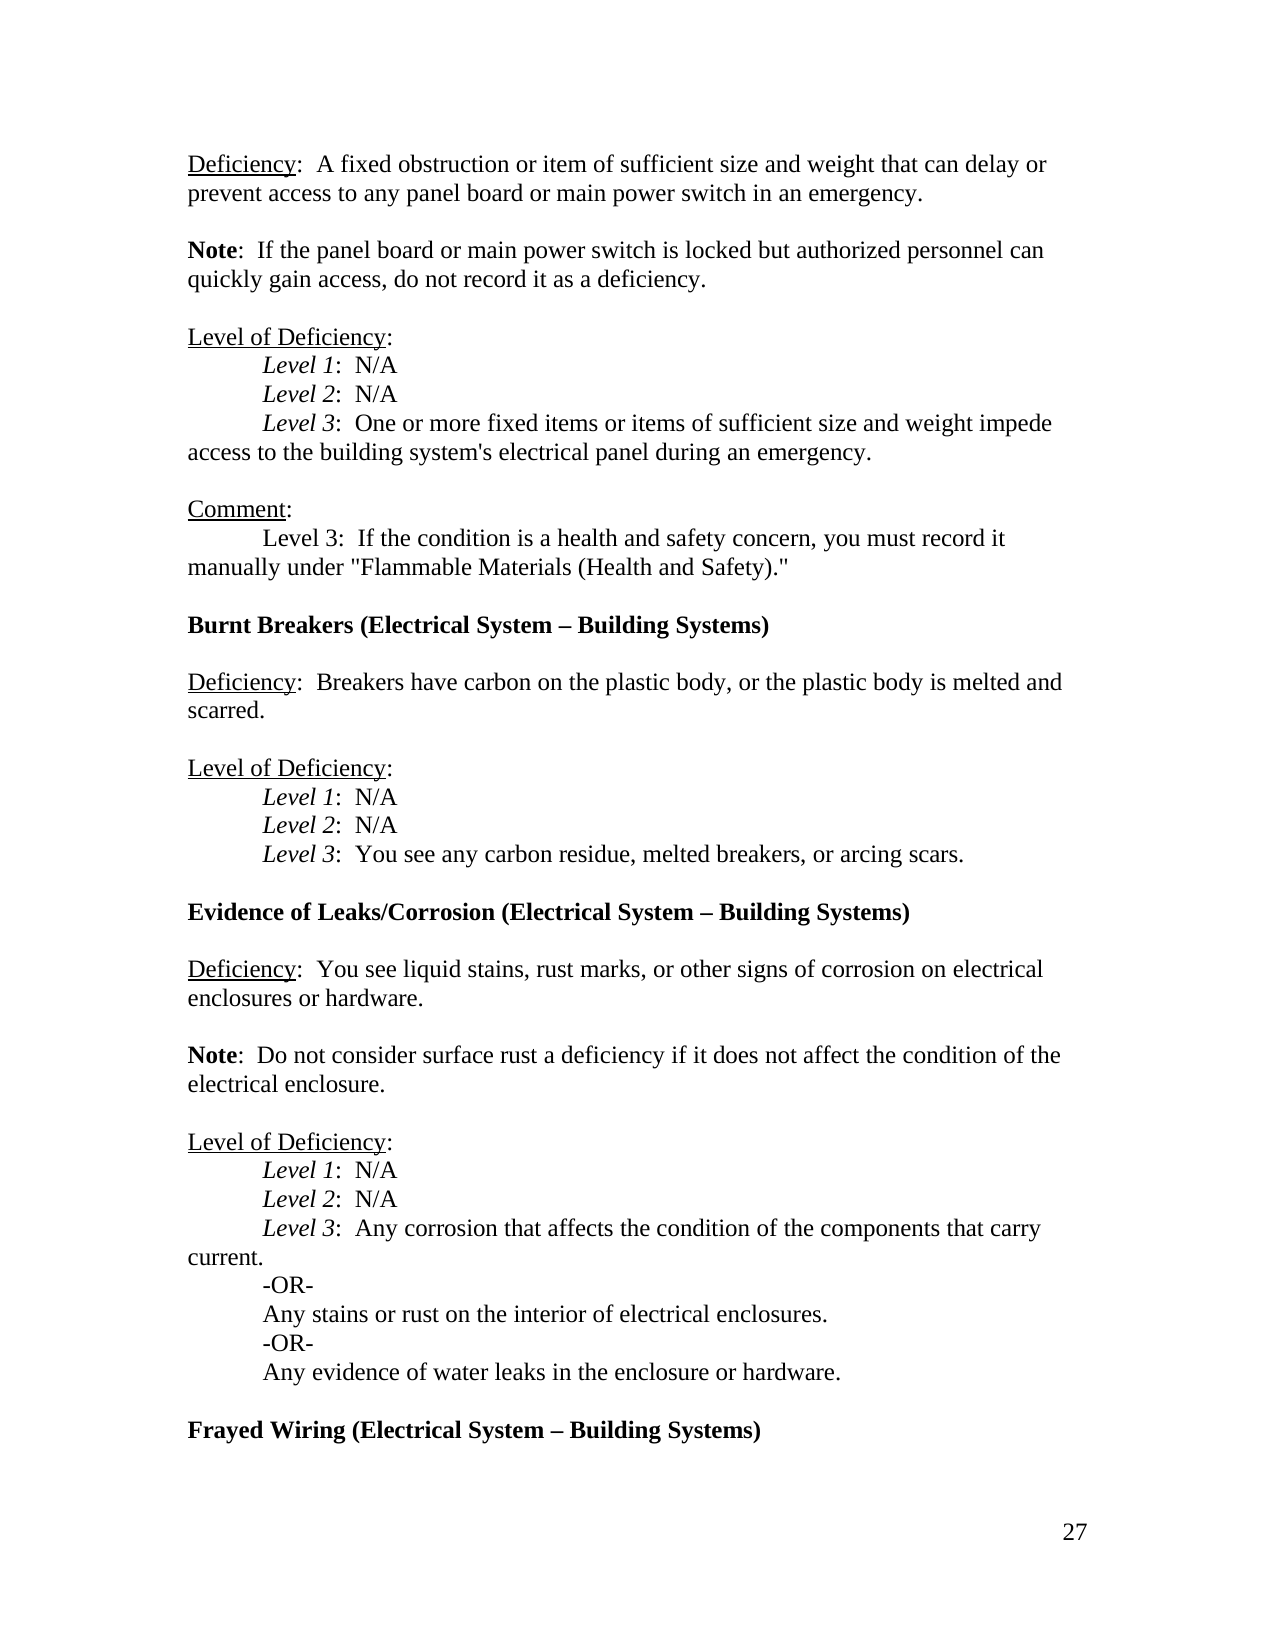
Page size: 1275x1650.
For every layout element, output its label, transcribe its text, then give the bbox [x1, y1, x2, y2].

subtitle Burnt Breakers (Electrical System – Building Systems) [187, 610, 1100, 638]
text Any stains or rust on the interior of electrical enclosures. [262, 1299, 1100, 1328]
text Level 2: N/A [262, 1184, 1100, 1213]
text Any evidence of water leaks in the enclosure or hardware. [262, 1357, 1100, 1386]
subtitle Evidence of Leaks/Corrosion (Electrical System – Building Systems) [187, 897, 1100, 926]
text Note: If the panel board or main power switch is locked but authorized personnel can quickly gain access, do not record it as a deficiency. [187, 235, 1079, 293]
text Level 2: N/A [262, 811, 1100, 839]
subtitle Frayed Wiring (Electrical System – Building Systems) [187, 1415, 1100, 1444]
text Level of Deficiency: [187, 753, 1100, 782]
text Deficiency: You see liquid stains, rust marks, or other signs of corrosion on electrical enclosures or hardware. [187, 954, 1079, 1012]
text -OR- [262, 1328, 1100, 1357]
text Level 1: N/A [262, 1156, 1100, 1184]
text Level of Deficiency: [187, 1127, 1100, 1156]
text Level 1: N/A [262, 782, 1100, 811]
text Level of Deficiency: [187, 322, 1100, 350]
text Level 3: Any corrosion that affects the condition of the components that carry current. [187, 1213, 1079, 1271]
text Note: Do not consider surface rust a deficiency if it does not affect the condition of the electrical enclosure. [187, 1041, 1079, 1098]
text Comment: [187, 494, 1100, 523]
text Deficiency: Breakers have carbon on the plastic body, or the plastic body is melted and scarred. [187, 667, 1079, 724]
text Level 3: One or more fixed items or items of sufficient size and weight impede access to the building system's electrical panel during an emergency. [187, 408, 1079, 465]
text Level 1: N/A [262, 350, 1100, 379]
text Level 2: N/A [262, 379, 1100, 408]
text Level 3: If the condition is a health and safety concern, you must record it manually under "Flammable Materials (Health and Safety)." [187, 523, 1088, 580]
text -OR- [262, 1271, 1100, 1299]
text Level 3: You see any carbon residue, melted breakers, or arcing scars. [262, 839, 1100, 868]
text Deficiency: A fixed obstruction or item of sufficient size and weight that can delay or prevent access to any panel board or main power switch in an emergency. [187, 149, 1079, 207]
